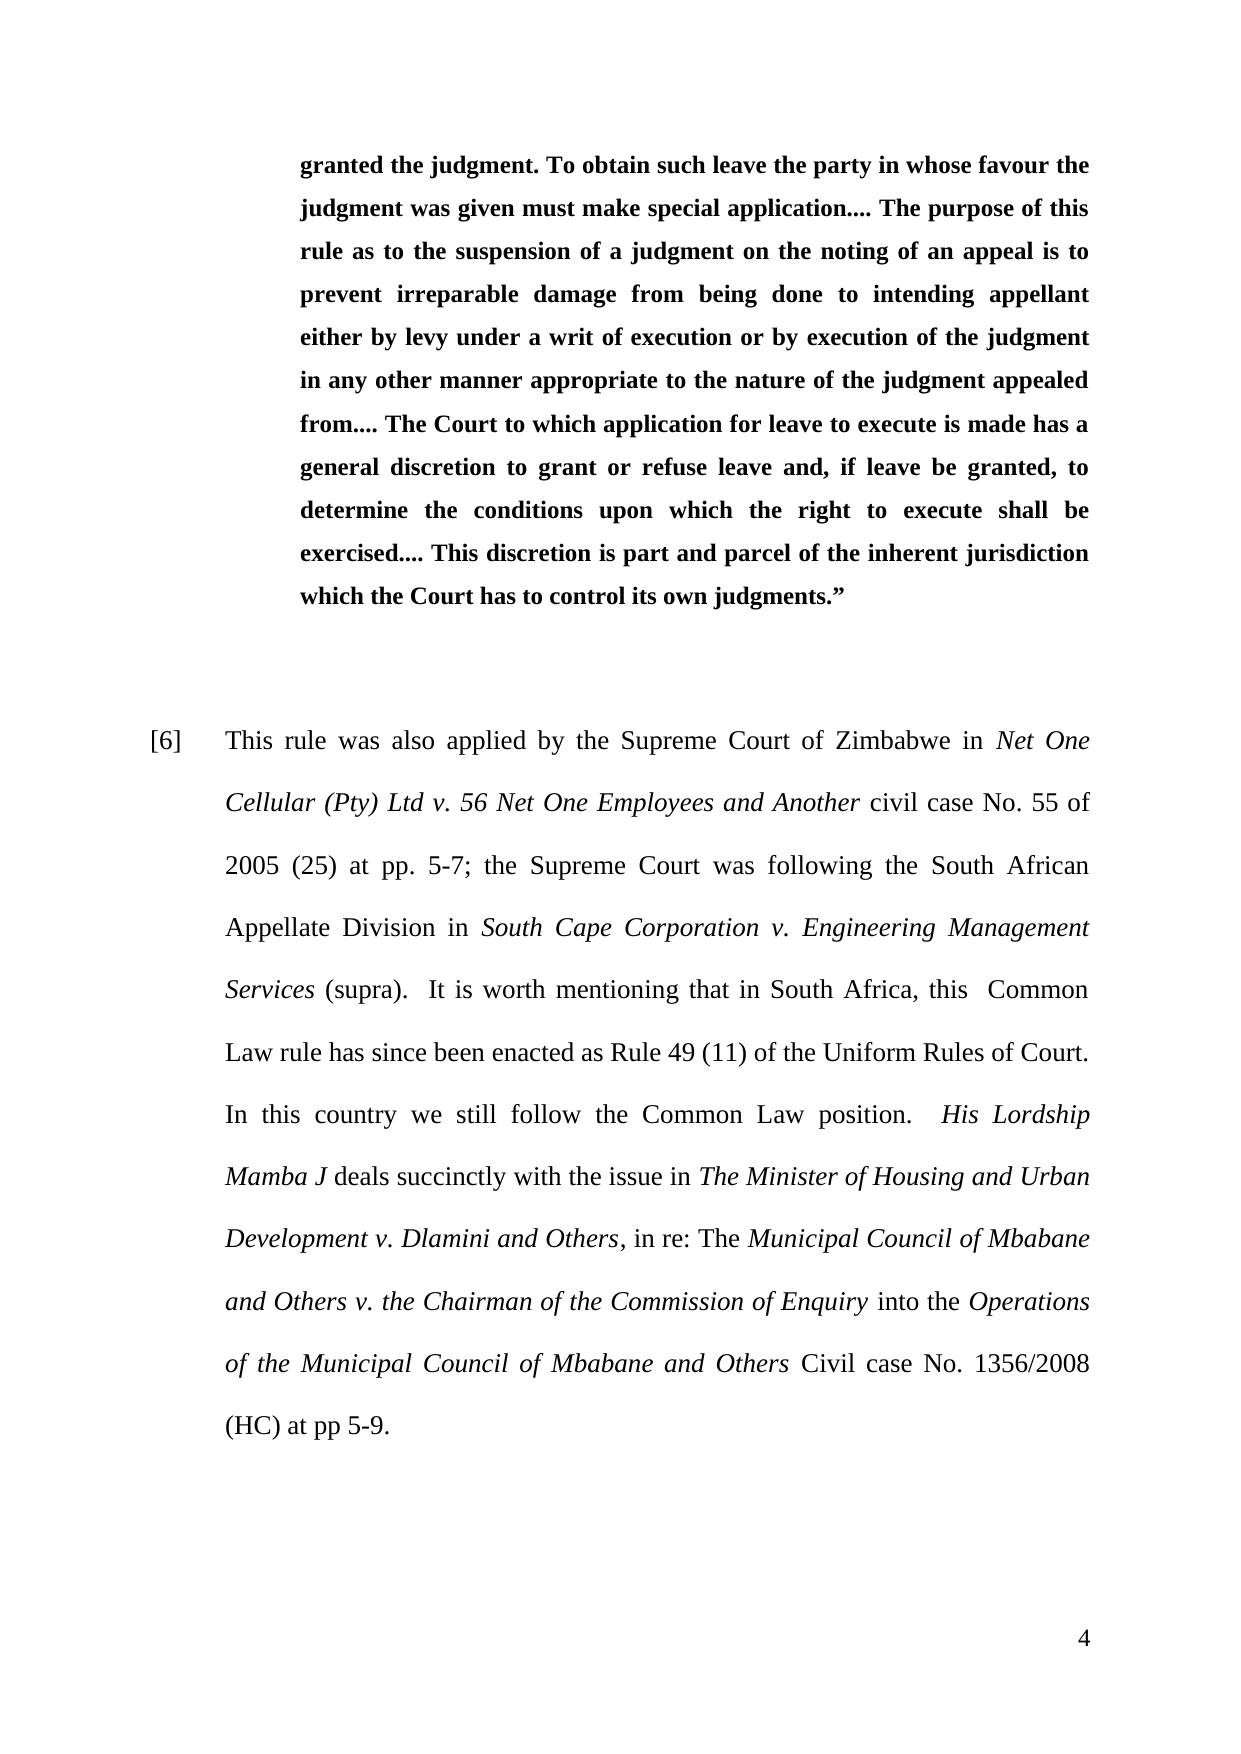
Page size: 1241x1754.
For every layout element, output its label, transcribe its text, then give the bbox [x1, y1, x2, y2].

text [300, 150, 1090, 610]
text [6] This rule was also applied by the Supreme Court of Zimbabwe in Net One Cellular (Pty) Ltd v. 56 Net One Employees and Another civil case No. 55 of 2005 (25) at pp. 5-7; the Supreme Court was following the South African Appellate Division in South Cape Corporation v. Engineering Management Services (supra). It is worth mentioning that in South Africa, this Common Law rule has since been enacted as Rule 49 (11) of the Uniform Rules of Court. In this country we still follow the Common Law position. His Lordship Mamba J deals succinctly with the issue in The Minister of Housing and Urban Development v. Dlamini and Others, in re: The Municipal Council of Mbabane and Others v. the Chairman of the Commission of Enquiry into the Operations of the Municipal Council of Mbabane and Others Civil case No. 1356/2008 (HC) at pp 5-9. [150, 724, 1090, 1441]
